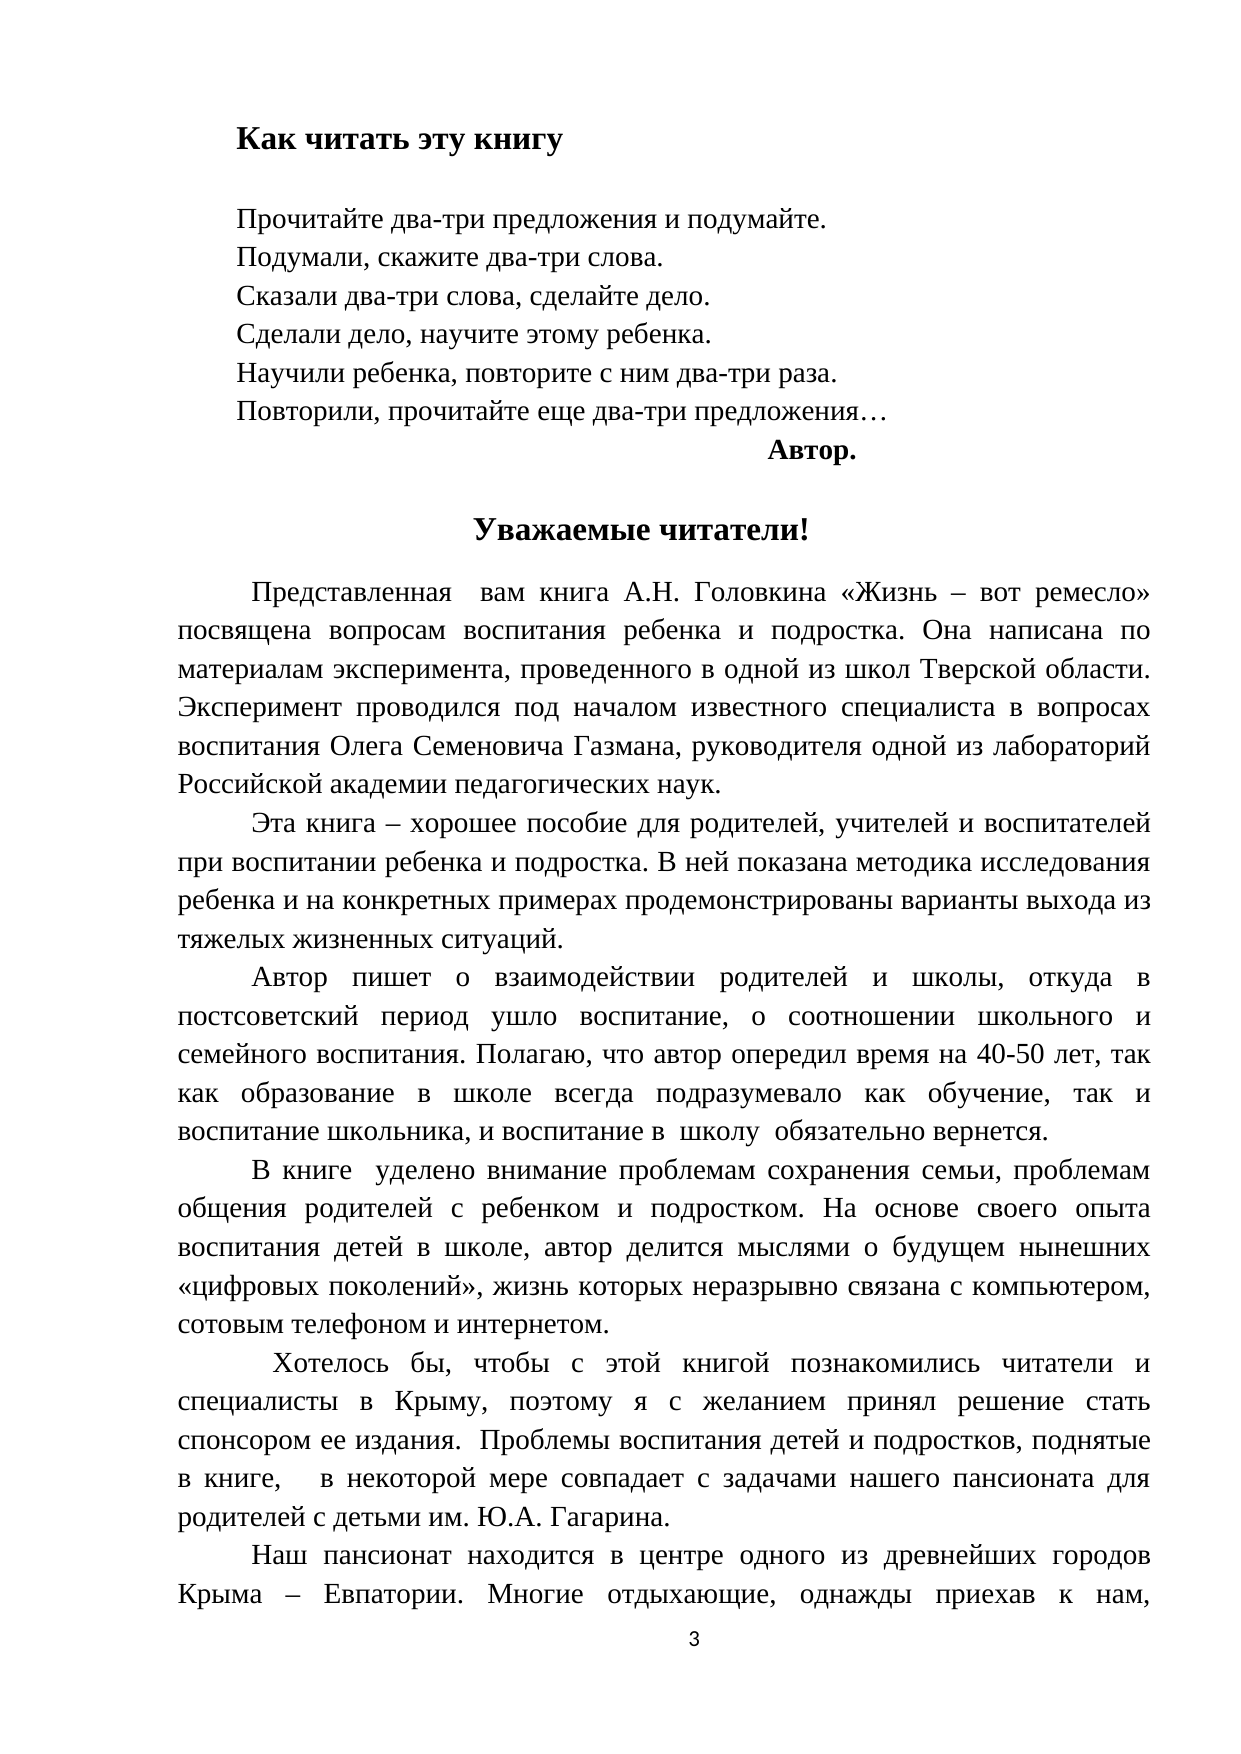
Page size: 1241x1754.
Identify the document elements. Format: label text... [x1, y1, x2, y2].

text Уважаемые читатели! [398, 509, 1152, 547]
text Как читать эту книгу [177, 118, 1152, 156]
text Научили ребенка, повторите с ним два-три раза. [177, 355, 1152, 388]
text Автор пишет о взаимодействии родителей и школы, откуда в постсоветский период ушло воспитание, о соотношении школьного и семейного воспитания. Полагаю, что автор опередил время на 40-50 лет, так как образование в школе всегда подразумевало как обучение, так и воспитание школьника, и воспитание в школу обязательно вернется. [177, 959, 1152, 1147]
text Автор. [177, 432, 1152, 466]
text Сделали дело, научите этому ребенка. [177, 316, 1152, 350]
text Хотелось бы, чтобы с этой книгой познакомились читатели и специалисты в Крыму, поэтому я с желанием принял решение стать спонсором ее издания. Проблемы воспитания детей и подростков, поднятые в книге, в некоторой мере совпадает с задачами нашего пансионата для родителей с детьми им. Ю.А. Гагарина. [177, 1345, 1152, 1532]
text Подумали, скажите два-три слова. [177, 239, 1152, 273]
text Прочитайте два-три предложения и подумайте. [177, 201, 1152, 234]
text Сказали два-три слова, сделайте дело. [177, 278, 1152, 311]
text Представленная вам книга А.Н. Головкина «Жизнь – вот ремесло» посвящена вопросам воспитания ребенка и подростка. Она написана по материалам эксперимента, проведенного в одной из школ Тверской области. Эксперимент проводился под началом известного специалиста в вопросах воспитания Олега Семеновича Газмана, руководителя одной из лабораторий Российской академии педагогических наук. [177, 574, 1152, 800]
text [177, 1537, 1152, 1609]
text В книге уделено внимание проблемам сохранения семьи, проблемам общения родителей с ребенком и подростком. На основе своего опыта воспитания детей в школе, автор делится мыслями о будущем нынешних «цифровых поколений», жизнь которых неразрывно связана с компьютером, сотовым телефоном и интернетом. [177, 1152, 1152, 1340]
text Эта книга – хорошее пособие для родителей, учителей и воспитателей при воспитании ребенка и подростка. В ней показана методика исследования ребенка и на конкретных примерах продемонстрированы варианты выхода из тяжелых жизненных ситуаций. [177, 805, 1152, 954]
text Повторили, прочитайте еще два-три предложения… [177, 393, 1152, 427]
